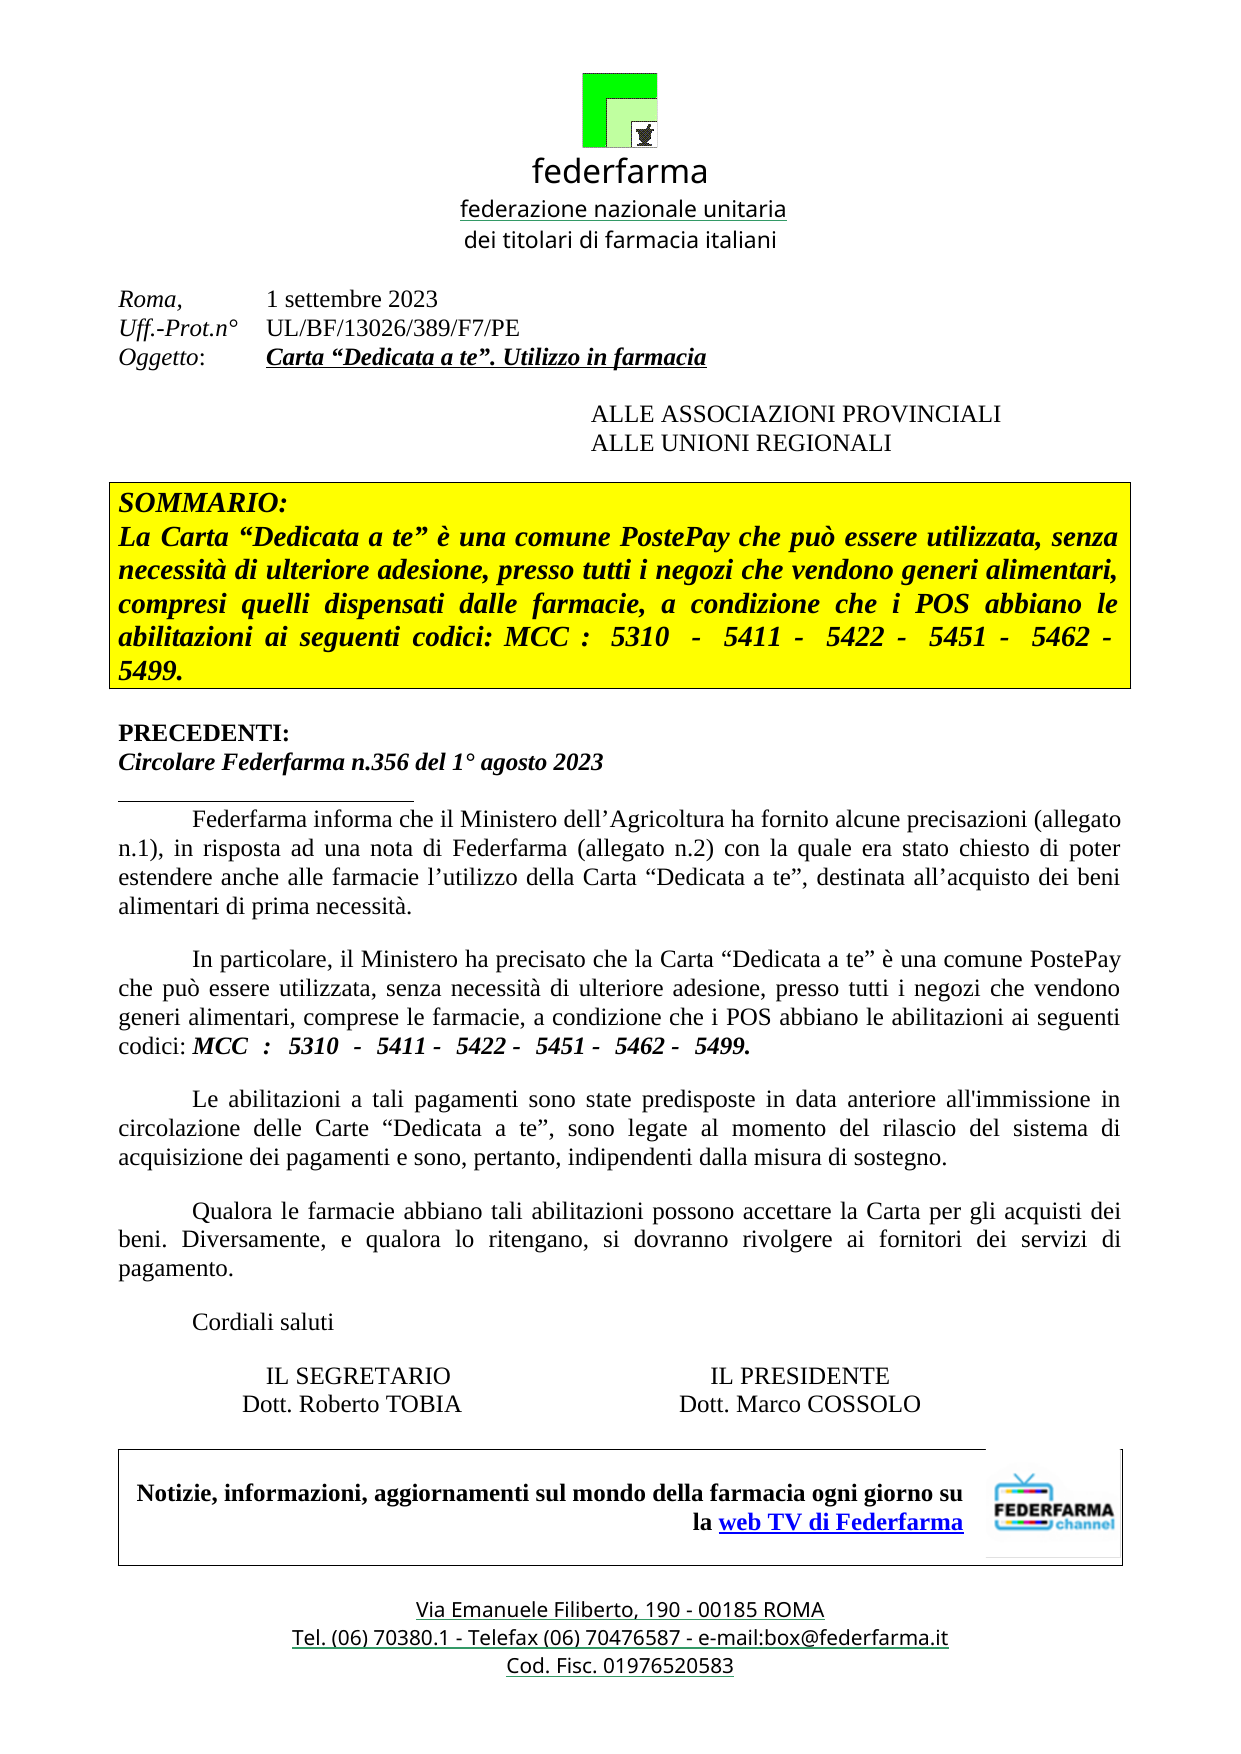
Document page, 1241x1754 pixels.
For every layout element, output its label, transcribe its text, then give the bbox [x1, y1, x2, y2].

text Dott. Roberto TOBIA Dott. Marco COSSOLO [118, 1389, 1122, 1418]
text Roma, 1 settembre 2023 [118, 284, 1122, 313]
text IL SEGRETARIO IL PRESIDENTE [192, 1361, 1122, 1389]
text SOMMARIO: [110, 483, 1130, 516]
text In particolare, il Ministero ha precisato che la Carta “Dedicata a te” è una comune PostePay che può essere utilizzata, senza necessità di ulteriore adesione, presso tutti i negozi che vendono generi alimentari, comprese le farmacie, a condizione che i POS abbiano le abilitazioni ai seguenti codici: MCC : 5310 - 5411 - 5422 - 5451 - 5462 - 5499. [118, 944, 1122, 1059]
text Qualora le farmacie abbiano tali abilitazioni possono accettare la Carta per gli acquisti dei beni. Diversamente, e qualora lo ritengano, si dovranno rivolgere ai fornitori dei servizi di pagamento. [118, 1196, 1122, 1282]
text Le abilitazioni a tali pagamenti sono state predisposte in data anteriore all'immissione in circolazione delle Carte “Dedicata a te”, sono legate al momento del rilascio del sistema di acquisizione dei pagamenti e sono, pertanto, indipendenti dalla misura di sostegno. [118, 1084, 1122, 1171]
picture [985, 1449, 1122, 1559]
text La Carta “Dedicata a te” è una comune PostePay che può essere utilizzata, senza necessità di ulteriore adesione, presso tutti i negozi che vendono generi alimentari, compresi quelli dispensati dalle farmacie, a condizione che i POS abbiano le abilitazioni ai seguenti codici: MCC : 5310 - 5411 - 5422 - 5451 - 5462 - 5499. [110, 516, 1130, 688]
text Federfarma informa che il Ministero dell’Agricoltura ha fornito alcune precisazioni (allegato n.1), in risposta ad una nota di Federfarma (allegato n.2) con la quale era stato chiesto di poter estendere anche alle farmacie l’utilizzo della Carta “Dedicata a te”, destinata all’acquisto dei beni alimentari di prima necessità. [118, 804, 1122, 919]
text PRECEDENTI: [118, 718, 1122, 747]
text Oggetto: Carta “Dedicata a te”. Utilizzo in farmacia [118, 342, 1122, 371]
picture [582, 73, 658, 148]
text Circolare Federfarma n.356 del 1° agosto 2023 [118, 747, 1122, 804]
text Cordiali saluti [118, 1307, 1122, 1336]
text Uff.-Prot.n° UL/BF/13026/389/F7/PE [118, 313, 1122, 342]
text ALLE ASSOCIAZIONI PROVINCIALI ALLE UNIONI REGIONALI [591, 399, 1122, 457]
